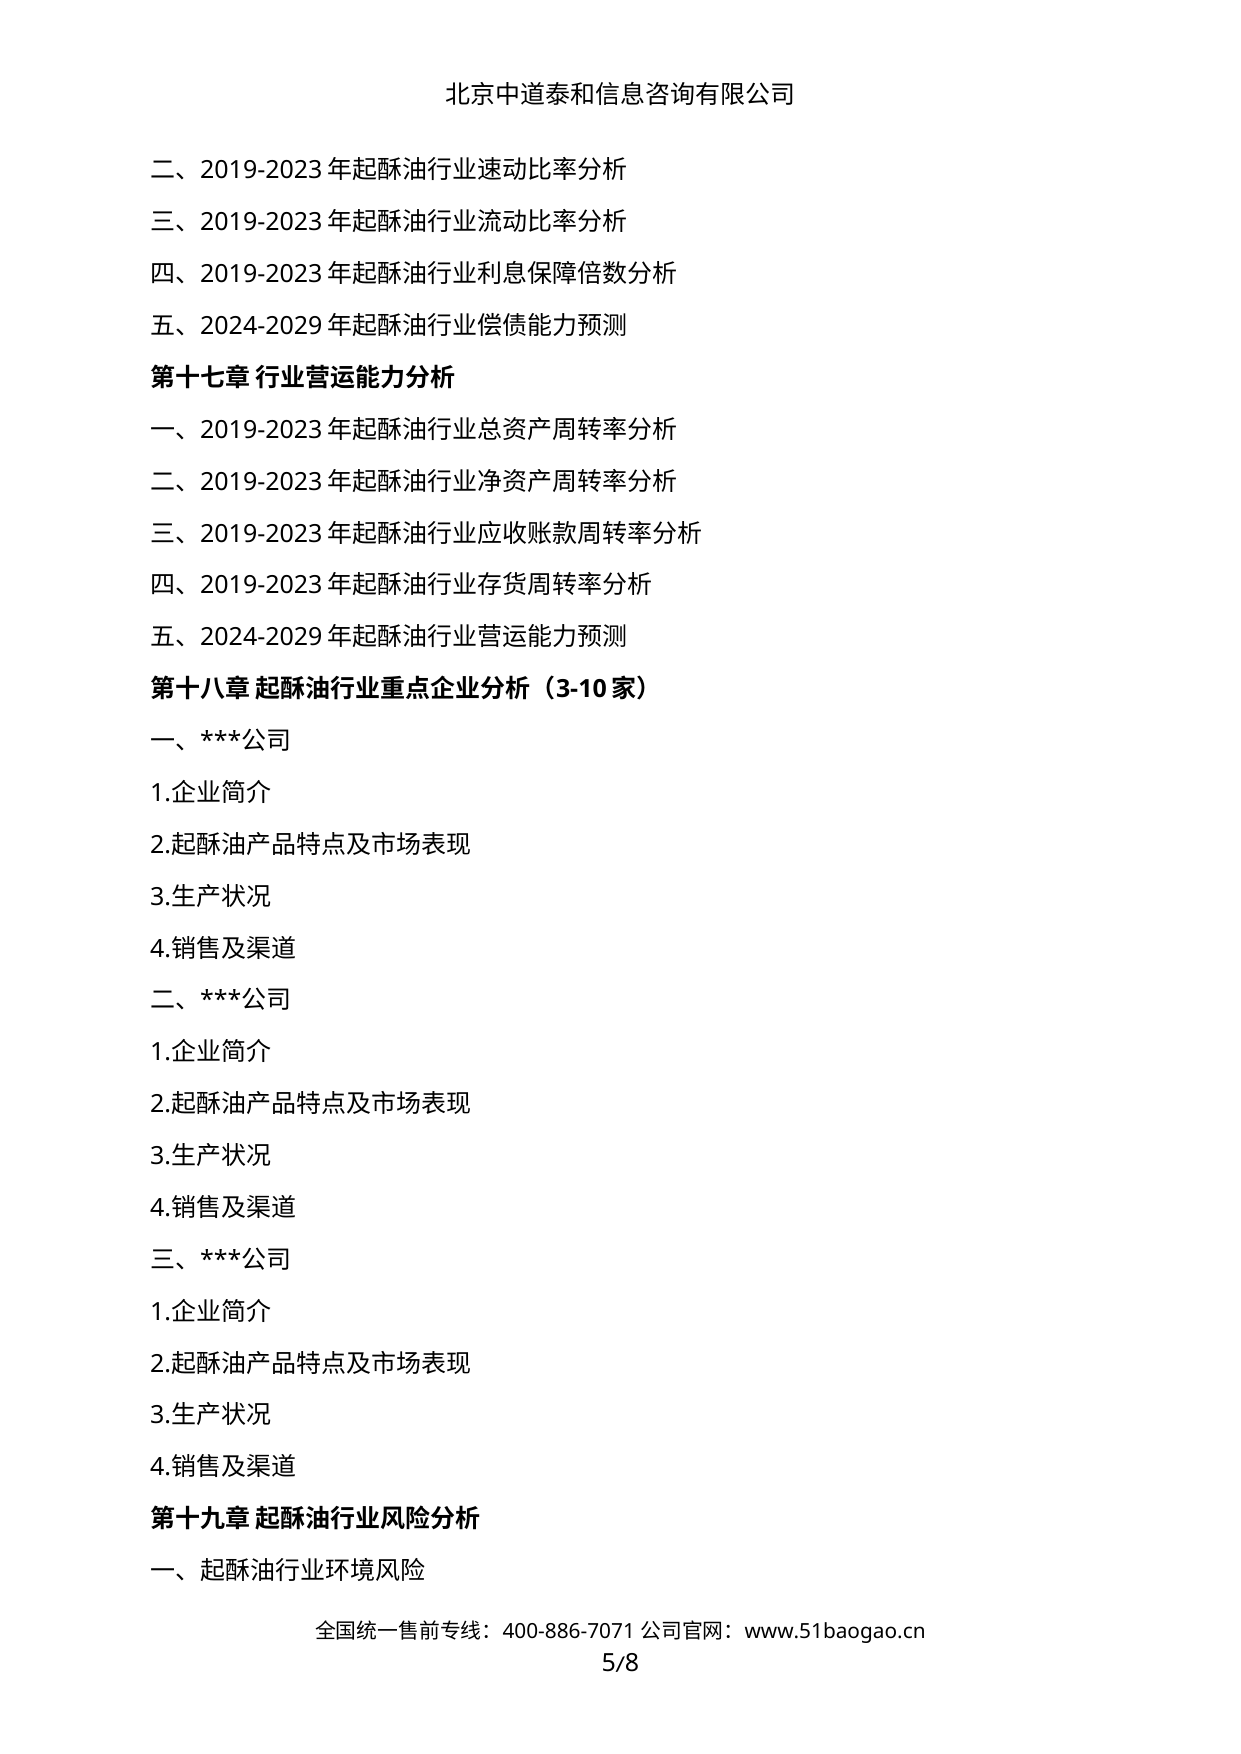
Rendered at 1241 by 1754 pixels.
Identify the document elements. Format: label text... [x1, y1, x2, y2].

text 4.销售及渠道 [150, 928, 1090, 964]
text 1.企业简介 [150, 1032, 1090, 1068]
text 第十九章 起酥油行业风险分析 [150, 1499, 1090, 1535]
text 五、2024-2029年起酥油行业偿债能力预测 [150, 306, 1090, 342]
text 三、***公司 [150, 1239, 1090, 1276]
text 一、2019-2023年起酥油行业总资产周转率分析 [150, 409, 1090, 446]
text 一、***公司 [150, 721, 1090, 757]
text 1.企业简介 [150, 772, 1090, 809]
text 一、起酥油行业环境风险 [150, 1551, 1090, 1587]
text 2.起酥油产品特点及市场表现 [150, 824, 1090, 861]
text 4.销售及渠道 [150, 1447, 1090, 1483]
text 五、2024-2029年起酥油行业营运能力预测 [150, 617, 1090, 653]
text 四、2019-2023年起酥油行业利息保障倍数分析 [150, 254, 1090, 290]
text 二、***公司 [150, 980, 1090, 1016]
text 三、2019-2023年起酥油行业流动比率分析 [150, 202, 1090, 238]
text 3.生产状况 [150, 1136, 1090, 1172]
text 第十七章 行业营运能力分析 [150, 357, 1090, 394]
text 二、2019-2023年起酥油行业速动比率分析 [150, 150, 1090, 186]
text 3.生产状况 [150, 876, 1090, 912]
text 三、2019-2023年起酥油行业应收账款周转率分析 [150, 513, 1090, 549]
text 3.生产状况 [150, 1395, 1090, 1431]
text 2.起酥油产品特点及市场表现 [150, 1343, 1090, 1379]
text 2.起酥油产品特点及市场表现 [150, 1084, 1090, 1120]
text 四、2019-2023年起酥油行业存货周转率分析 [150, 565, 1090, 601]
text 二、2019-2023年起酥油行业净资产周转率分析 [150, 461, 1090, 497]
text 1.企业简介 [150, 1291, 1090, 1327]
text 4.销售及渠道 [150, 1187, 1090, 1224]
text 第十八章 起酥油行业重点企业分析（3-10家） [150, 669, 1090, 705]
